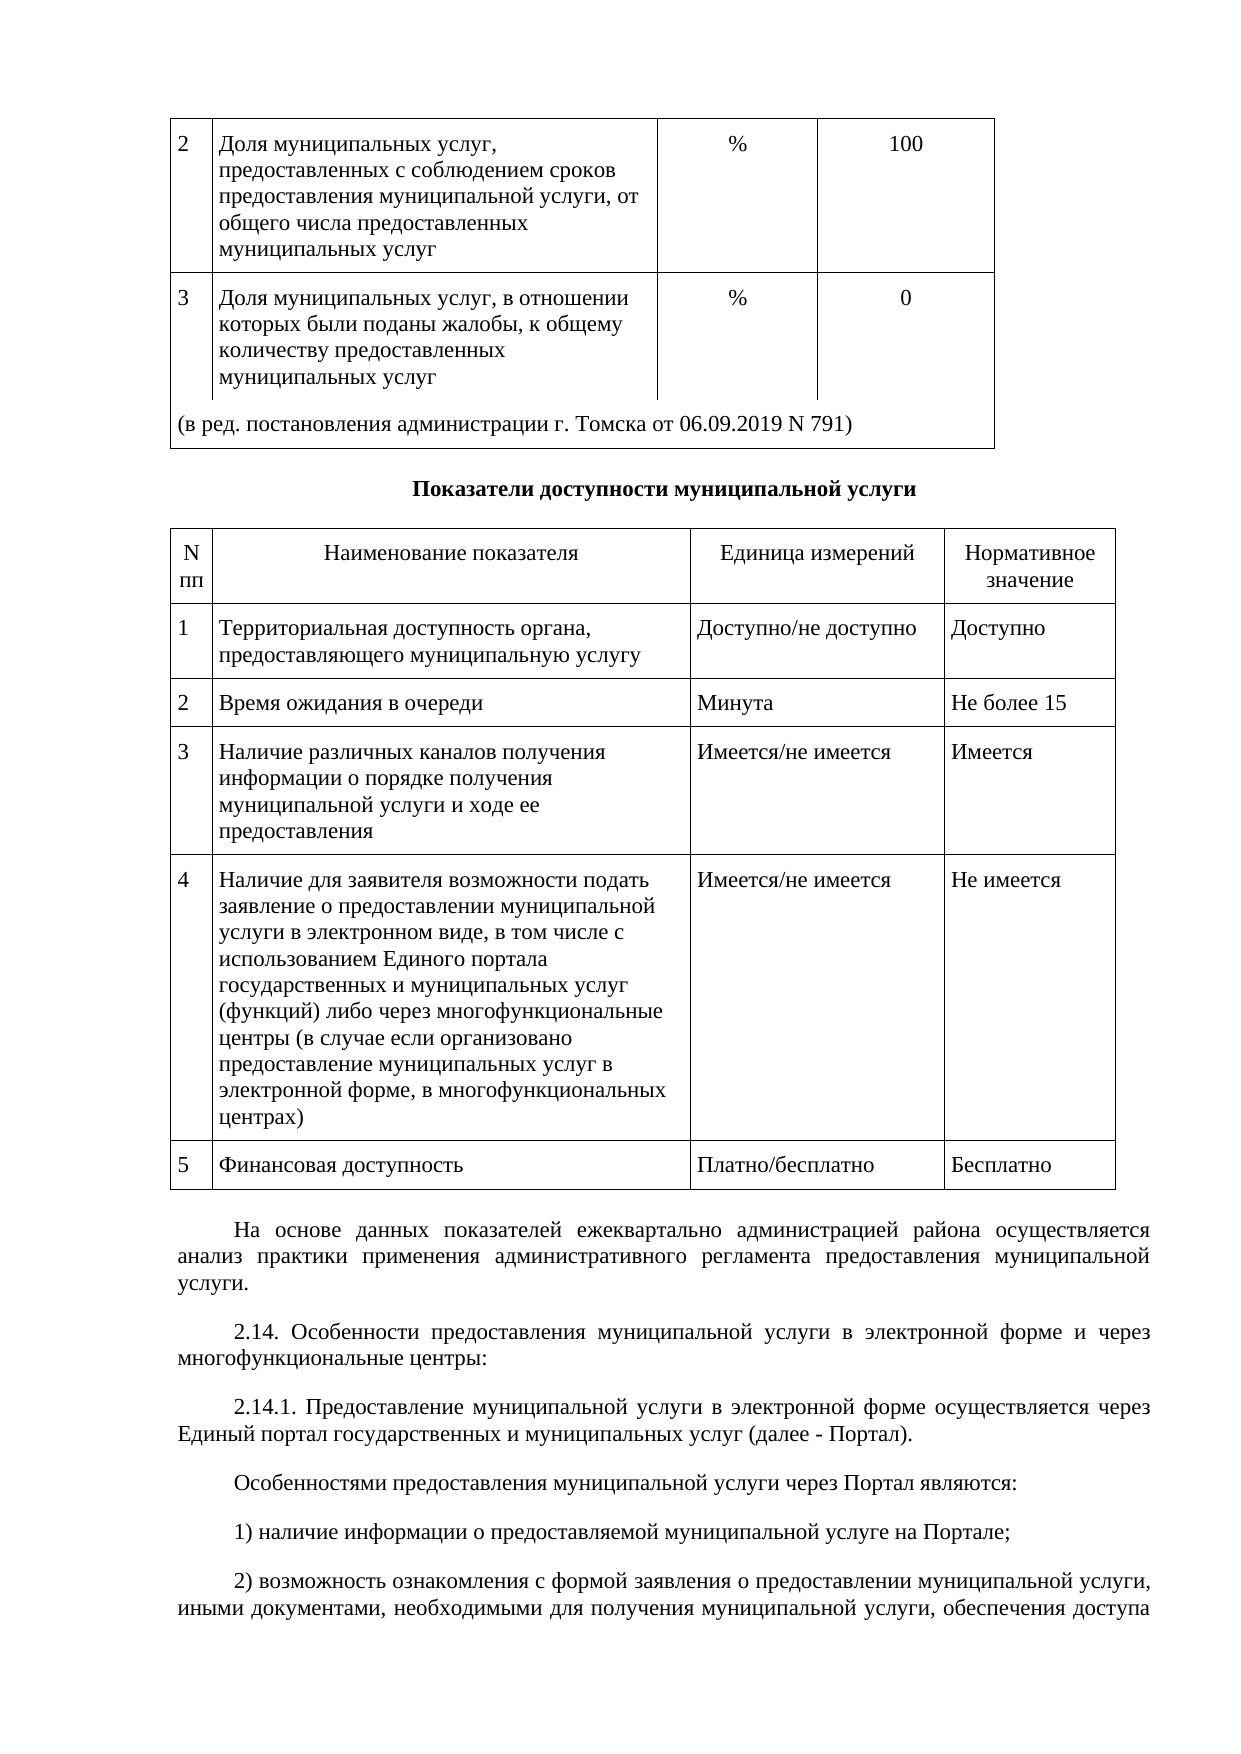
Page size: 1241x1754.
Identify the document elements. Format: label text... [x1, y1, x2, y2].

table_cell 1 [171, 604, 212, 678]
table_cell Платно/бесплатно [691, 1141, 944, 1188]
table_cell Наличие для заявителя возможности подать заявление о предоставлении муниципальной услуги в электронном виде, в том числе с использованием Единого портала государственных и муниципальных услуг (функций) либо через многофункциональные центры (в случае если организовано предоставление муниципальных услуг в электронной форме, в многофункциональных центрах) [213, 855, 690, 1140]
table_cell 4 [171, 855, 212, 1140]
table_cell 3 [171, 727, 212, 854]
text На основе данных показателей ежеквартально администрацией района осуществляется анализ практики применения административного регламента предоставления муниципальной услуги. [177, 1216, 1152, 1295]
table_cell 5 [171, 1141, 212, 1188]
text 1) наличие информации о предоставляемой муниципальной услуге на Портале; [177, 1518, 1152, 1545]
title Показатели доступности муниципальной услуги [177, 475, 1152, 501]
table_cell Доступно/не доступно [691, 604, 944, 678]
text 2.14. Особенности предоставления муниципальной услуги в электронной форме и через многофункциональные центры: [177, 1318, 1152, 1371]
table_cell % [658, 119, 817, 272]
text 2.14.1. Предоставление муниципальной услуги в электронной форме осуществляется через Единый портал государственных и муниципальных услуг (далее - Портал). [177, 1393, 1152, 1446]
table_cell % [658, 273, 817, 400]
table_cell 0 [818, 273, 994, 400]
table_header Нормативное значение [945, 529, 1115, 603]
table_header N пп [171, 529, 212, 603]
table_cell Наличие различных каналов получения информации о порядке получения муниципальной услуги и ходе ее предоставления [213, 727, 690, 854]
table_cell Имеется/не имеется [691, 855, 944, 1140]
table_cell Не имеется [945, 855, 1115, 1140]
table_cell Время ожидания в очереди [213, 679, 690, 726]
table_cell Финансовая доступность [213, 1141, 690, 1188]
table_cell Не более 15 [945, 679, 1115, 726]
table_cell (в ред. постановления администрации г. Томска от 06.09.2019 N 791) [171, 400, 994, 447]
table_cell Доступно [945, 604, 1115, 678]
table_cell 2 [171, 679, 212, 726]
table_header Единица измерений [691, 529, 944, 603]
text Особенностями предоставления муниципальной услуги через Портал являются: [177, 1469, 1152, 1495]
table_cell Доля муниципальных услуг, в отношении которых были поданы жалобы, к общему количеству предоставленных муниципальных услуг [213, 273, 657, 400]
table_cell 100 [818, 119, 994, 272]
table_cell 2 [171, 119, 212, 272]
table_cell Бесплатно [945, 1141, 1115, 1188]
table_cell Территориальная доступность органа, предоставляющего муниципальную услугу [213, 604, 690, 678]
table_cell 3 [171, 273, 212, 400]
table_cell Минута [691, 679, 944, 726]
table_cell Имеется [945, 727, 1115, 854]
table_cell Доля муниципальных услуг, предоставленных с соблюдением сроков предоставления муниципальной услуги, от общего числа предоставленных муниципальных услуг [213, 119, 657, 272]
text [177, 1568, 1152, 1620]
table_header Наименование показателя [213, 529, 690, 603]
table_cell Имеется/не имеется [691, 727, 944, 854]
